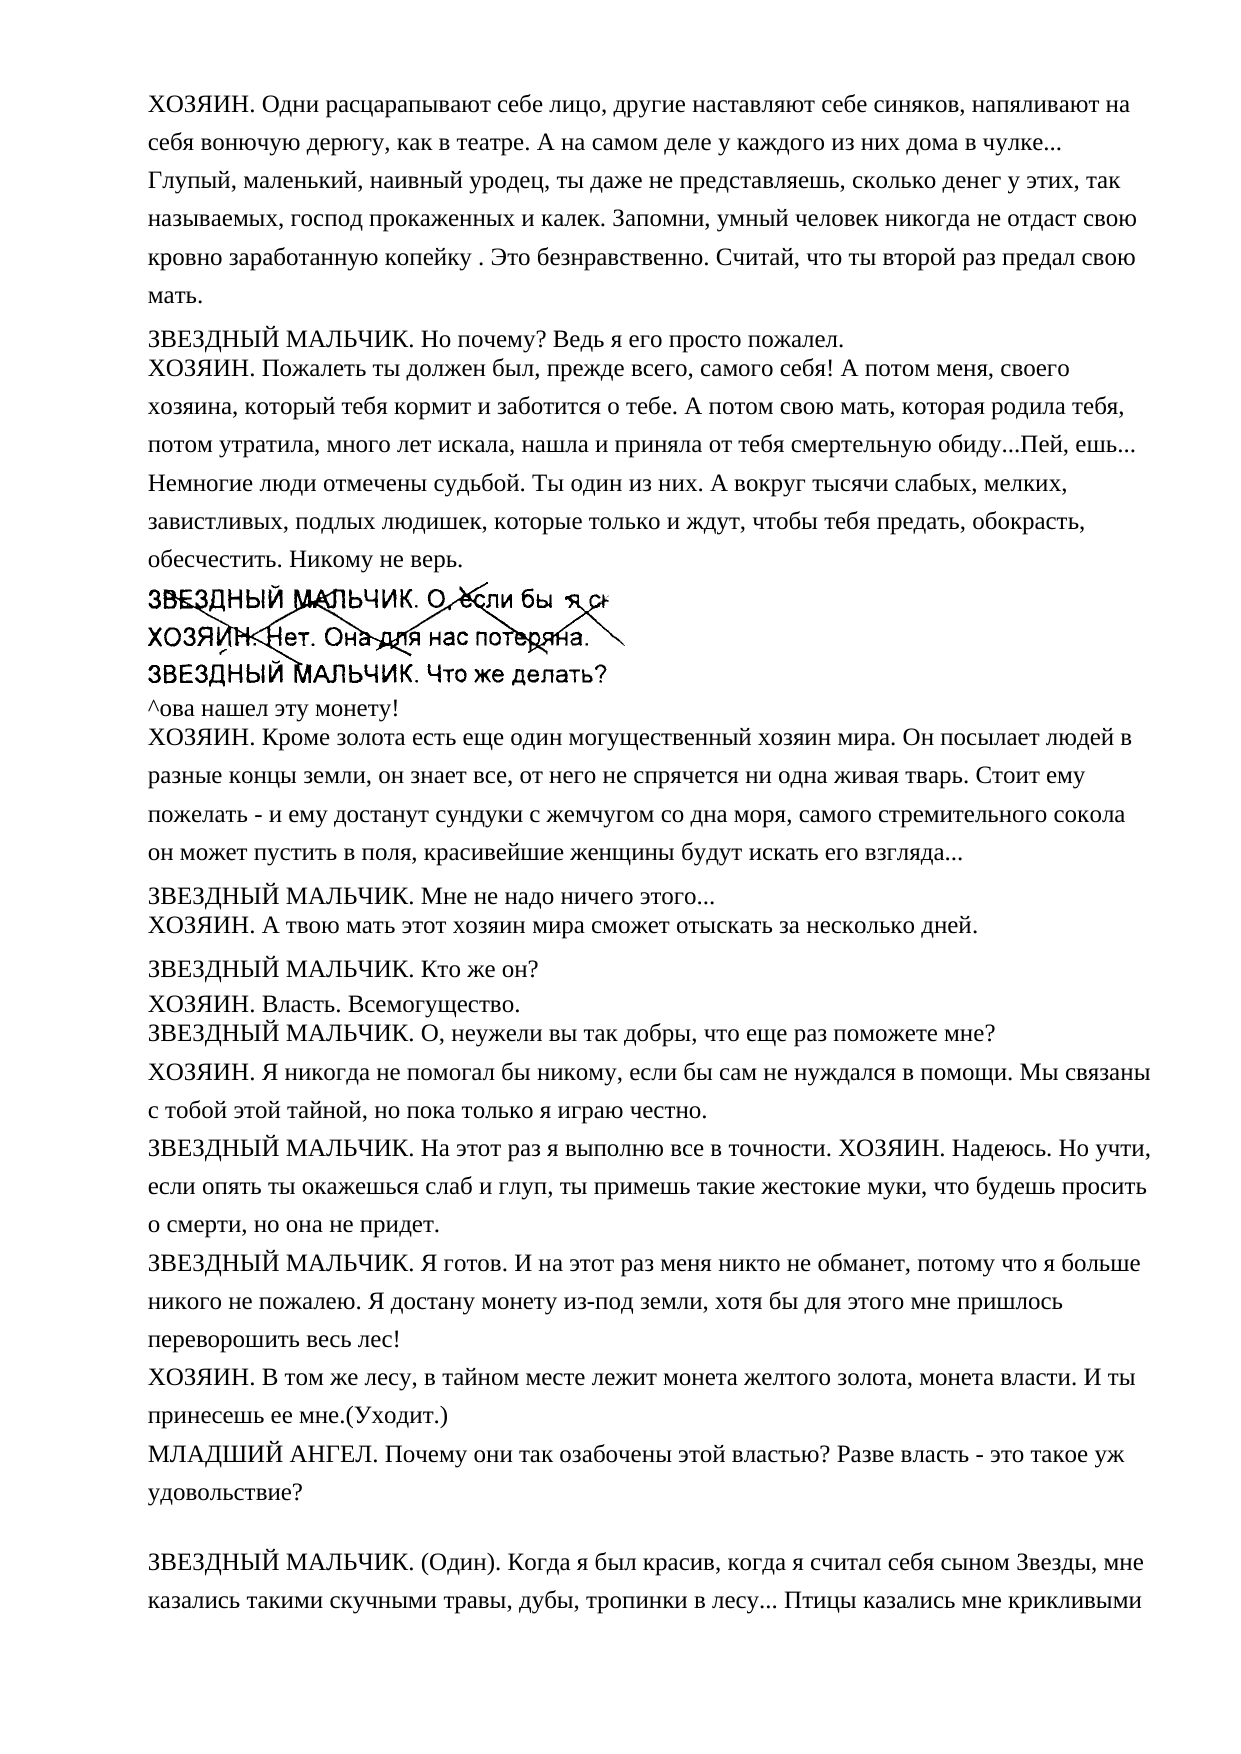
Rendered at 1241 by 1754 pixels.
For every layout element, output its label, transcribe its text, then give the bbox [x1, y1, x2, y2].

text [148, 1547, 1152, 1613]
text ХОЗЯИН. А твою мать этот хозяин мира сможет отыскать за несколько дней. [148, 910, 1152, 939]
text ХОЗЯИН. Пожалеть ты должен был, прежде всего, самого себя! А потом меня, своего хозяина, который тебя кормит и заботится о тебе. А потом свою мать, которая родила тебя, потом утратила, много лет искала, нашла и приняла от тебя смертельную обиду...Пей, ешь... Немногие люди отмечены судьбой. Ты один из них. А вокруг тысячи слабых, мелких, завистливых, подлых людишек, которые только и ждут, чтобы тебя предать, обокрасть, обесчестить. Никому не верь. [148, 353, 1152, 573]
text ЗВЕЗДНЫЙ МАЛЬЧИК. О, неужели вы так добры, что еще раз поможете мне? [148, 1018, 1152, 1047]
text МЛАДШИЙ АНГЕЛ. Почему они так озабочены этой властью? Разве власть - это такое уж удовольствие? [148, 1439, 1152, 1506]
text ХОЗЯИН. В том же лесу, в тайном месте лежит монета желтого золота, монета власти. И ты принесешь ее мне.(Уходит.) [148, 1362, 1152, 1429]
text ЗВЕЗДНЫЙ МАЛЬЧИК. На этот раз я выполню все в точности. ХОЗЯИН. Надеюсь. Но учти, если опять ты окажешься слаб и глуп, ты примешь такие жестокие муки, что будешь просить о смерти, но она не придет. [148, 1133, 1152, 1238]
text ^ова нашел эту монету! [148, 693, 1152, 722]
text ЗВЕЗДНЫЙ МАЛЬЧИК. Я готов. И на этот раз меня никто не обманет, потому что я больше никого не пожалею. Я достану монету из-под земли, хотя бы для этого мне пришлось переворошить весь лес! [148, 1248, 1152, 1353]
text ХОЗЯИН. Кроме золота есть еще один могущественный хозяин мира. Он посылает людей в разные концы земли, он знает все, от него не спрячется ни одна живая тварь. Стоит ему пожелать - и ему достанут сундуки с жемчугом со дна моря, самого стремительного сокола он может пустить в поля, красивейшие женщины будут искать его взгляда... [148, 722, 1152, 866]
picture [147, 582, 625, 687]
text ХОЗЯИН. Власть. Всемогущество. [148, 989, 1152, 1018]
text ХОЗЯИН. Одни расцарапывают себе лицо, другие наставляют себе синяков, напяливают на себя вонючую дерюгу, как в театре. А на самом деле у каждого из них дома в чулке... Глупый, маленький, наивный уродец, ты даже не представляешь, сколько денег у этих, так называемых, господ прокаженных и калек. Запомни, умный человек никогда не отдаст свою кровно заработанную копейку . Это безнравственно. Считай, что ты второй раз предал свою мать. [148, 89, 1152, 308]
text ЗВЕЗДНЫЙ МАЛЬЧИК. Но почему? Ведь я его просто пожалел. [148, 324, 1152, 353]
text ЗВЕЗДНЫЙ МАЛЬЧИК. Кто же он? [148, 954, 1152, 983]
text ХОЗЯИН. Я никогда не помогал бы никому, если бы сам не нуждался в помощи. Мы связаны с тобой этой тайной, но пока только я играю честно. [148, 1057, 1152, 1123]
text ЗВЕЗДНЫЙ МАЛЬЧИК. Мне не надо ничего этого... [148, 881, 1152, 910]
